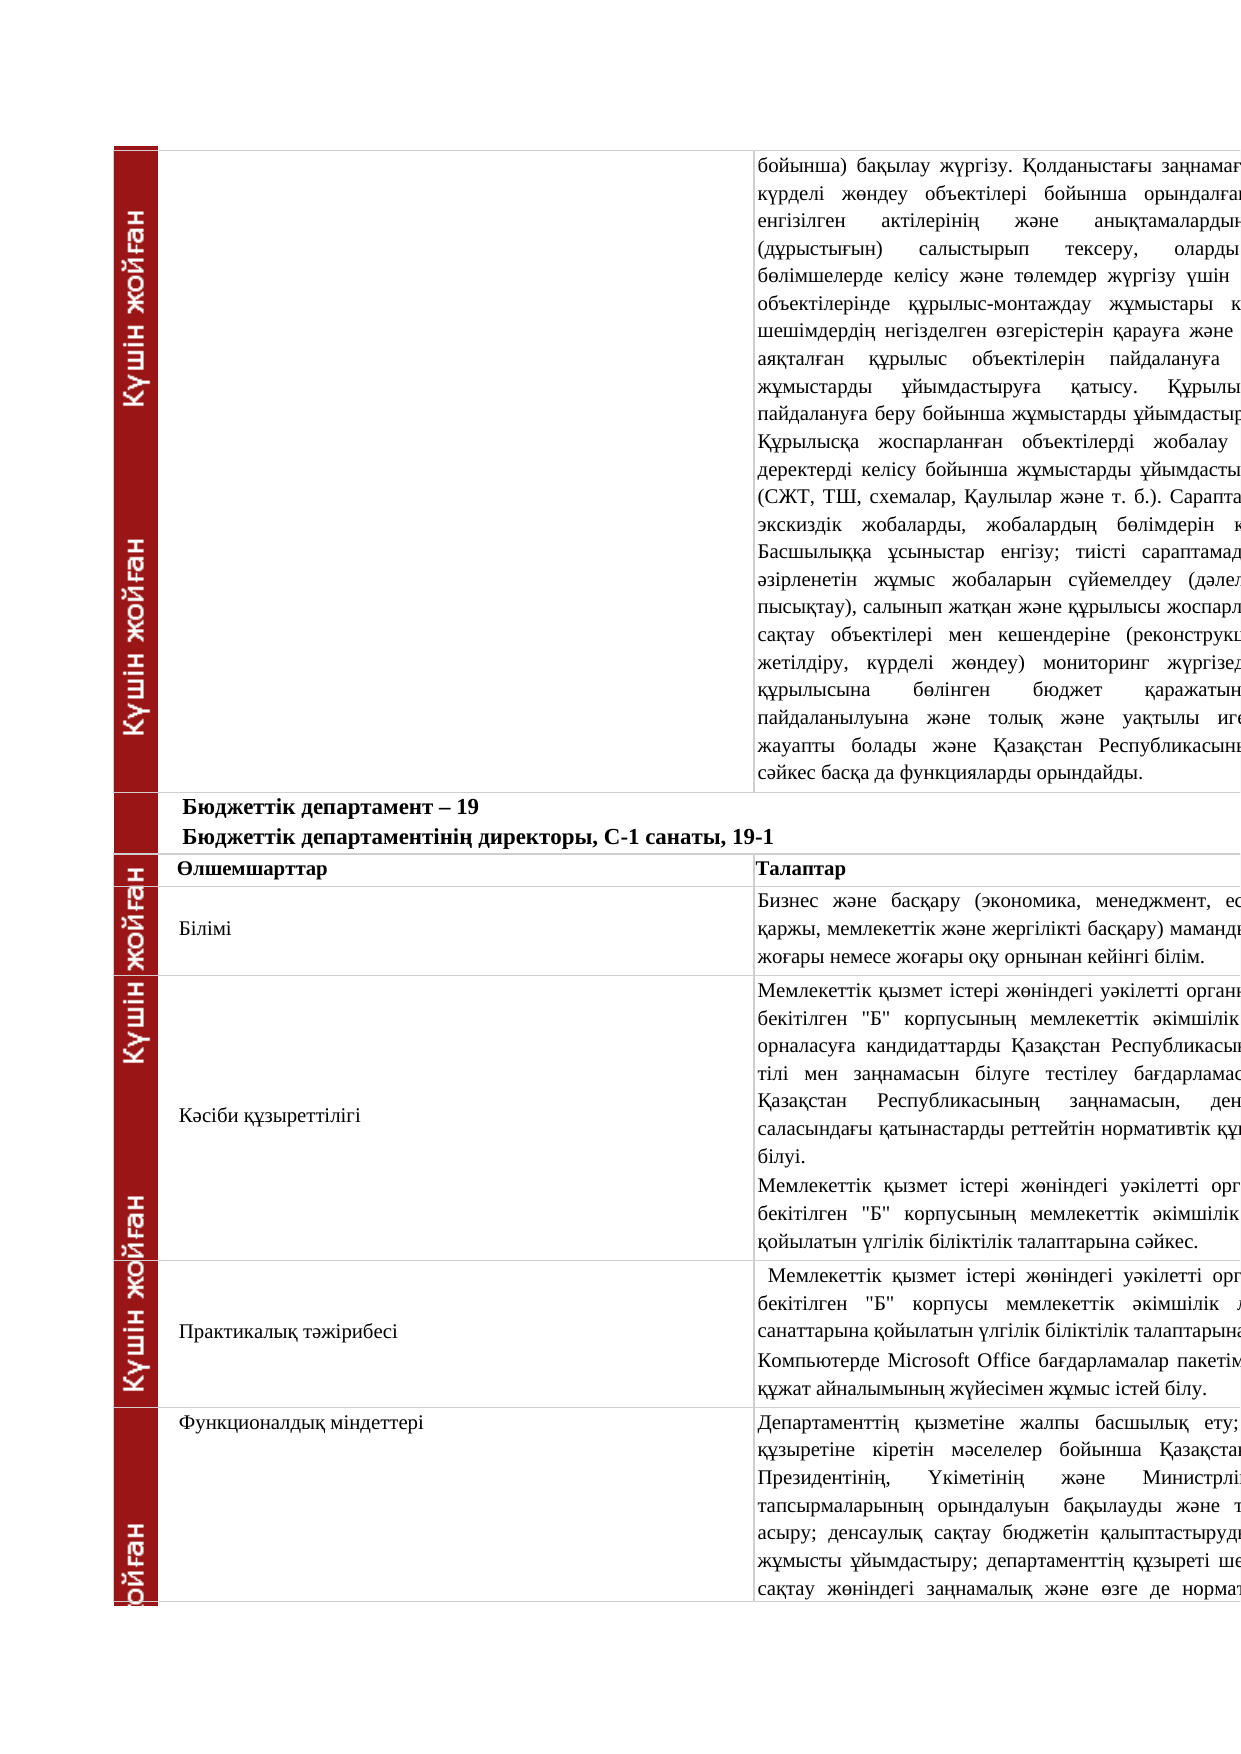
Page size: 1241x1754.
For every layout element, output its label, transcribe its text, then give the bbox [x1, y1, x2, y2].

table_cell Практикалық тәжірибесі [114, 1261, 753, 1407]
text Бюджеттік департаментінің директоры, С-1 санаты, 19-1 [112, 823, 1128, 849]
picture [114, 819, 158, 823]
table_header Өлшемшарттар [114, 855, 753, 886]
text Бюджеттік департамент – 19 [112, 793, 1128, 819]
picture [114, 1602, 158, 1606]
picture [114, 146, 158, 150]
table_header Талаптар [755, 855, 1240, 886]
table_cell Мемлекеттік қызмет істері жөніндегі уәкілетті органның актісімен бекітілген "Б" корпусы мемлекеттік әкімшілік лауазымдарының санаттарына қойылатын үлгілік біліктілік талаптарына сәйкес. Компьютерде Microsoft Office бағдарламалар пакетімен, электрондық құжат айналымының жүйесімен жұмыс істей білу. [755, 1261, 1240, 1407]
table_cell Фунционалдық міндеттері [114, 151, 753, 792]
table_cell Функционалдық міндеттері [114, 1408, 753, 1601]
table_cell Білімі [114, 887, 753, 975]
table_cell Бизнес және басқару (экономика, менеджмент, есеп және аудит, қаржы, мемлекеттік және жергілікті басқару) мамандықтары бойынша жоғары немесе жоғары оқу орнынан кейінгі білім. [755, 887, 1240, 975]
picture [114, 849, 158, 853]
table_cell Кәсіби құзыреттілігі [114, 976, 753, 1260]
